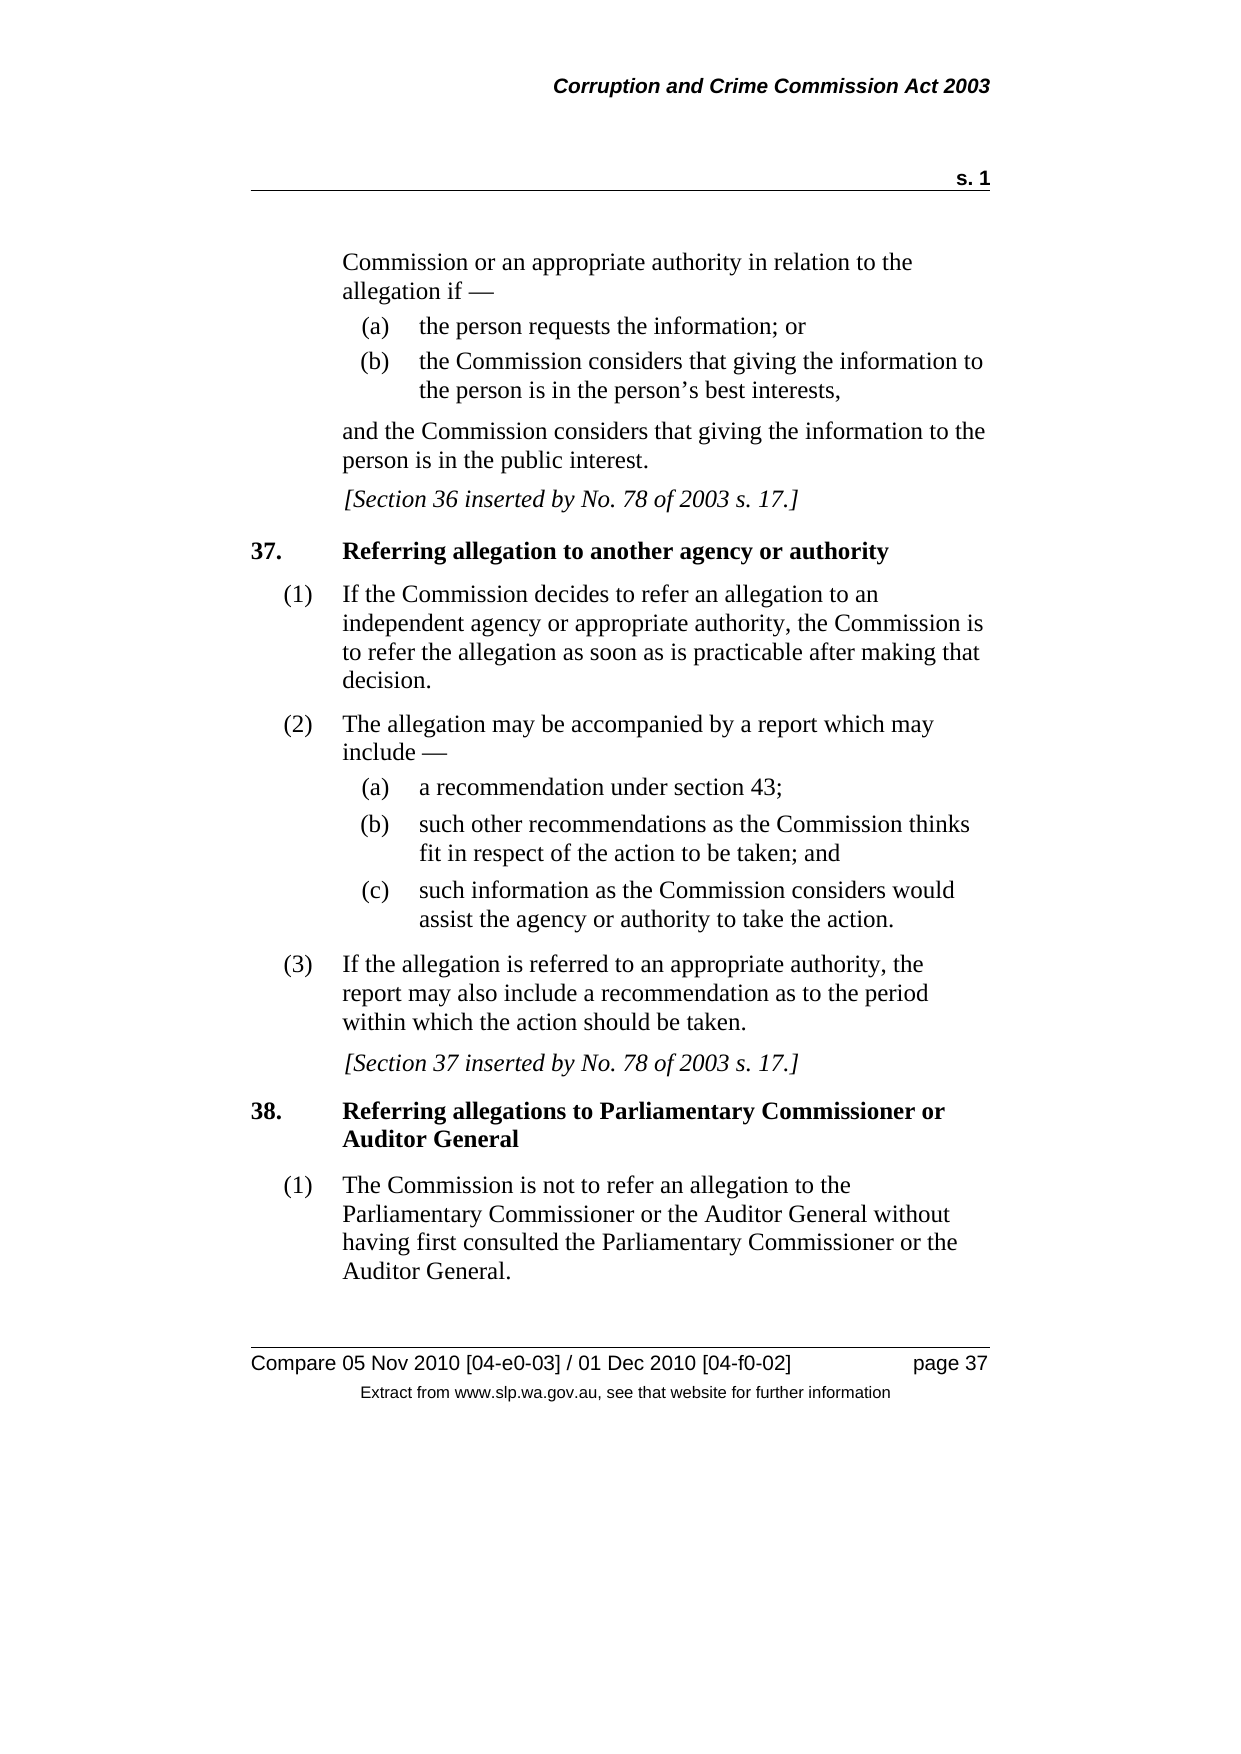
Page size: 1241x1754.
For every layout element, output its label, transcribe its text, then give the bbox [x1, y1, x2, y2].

subtitle 37. Referring allegation to another agency or authority [251, 536, 990, 564]
text (b) such other recommendations as the Commission thinks fit in respect of the action to be taken; and [251, 809, 990, 867]
text (c) such information as the Commission considers would assist the agency or authority to take the action. [251, 875, 990, 933]
text (a) a recommendation under section 43; [251, 772, 990, 801]
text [251, 247, 990, 305]
text (a) the person requests the information; or [251, 311, 990, 340]
text [Section 36 inserted by No. 78 of 2003 s. 17.] [251, 484, 990, 513]
text (2) The allegation may be accompanied by a report which may include — [251, 709, 990, 766]
text [Section 37 inserted by No. 78 of 2003 s. 17.] [251, 1048, 990, 1077]
text (1) If the Commission decides to refer an allegation to an independent agency or appropriate authority, the Commission is to refer the allegation as soon as is practicable after making that decision. [251, 579, 990, 694]
text (b) the Commission considers that giving the information to the person is in the person’s best interests, [251, 346, 990, 404]
text and the Commission considers that giving the information to the person is in the public interest. [251, 416, 990, 474]
subtitle 38. Referring allegations to Parliamentary Commissioner or Auditor General [251, 1096, 990, 1153]
text (3) If the allegation is referred to an appropriate authority, the report may also include a recommendation as to the period within which the action should be taken. [251, 949, 990, 1036]
text (1) The Commission is not to refer an allegation to the Parliamentary Commissioner or the Auditor General without having first consulted the Parliamentary Commissioner or the Auditor General. [251, 1170, 990, 1285]
